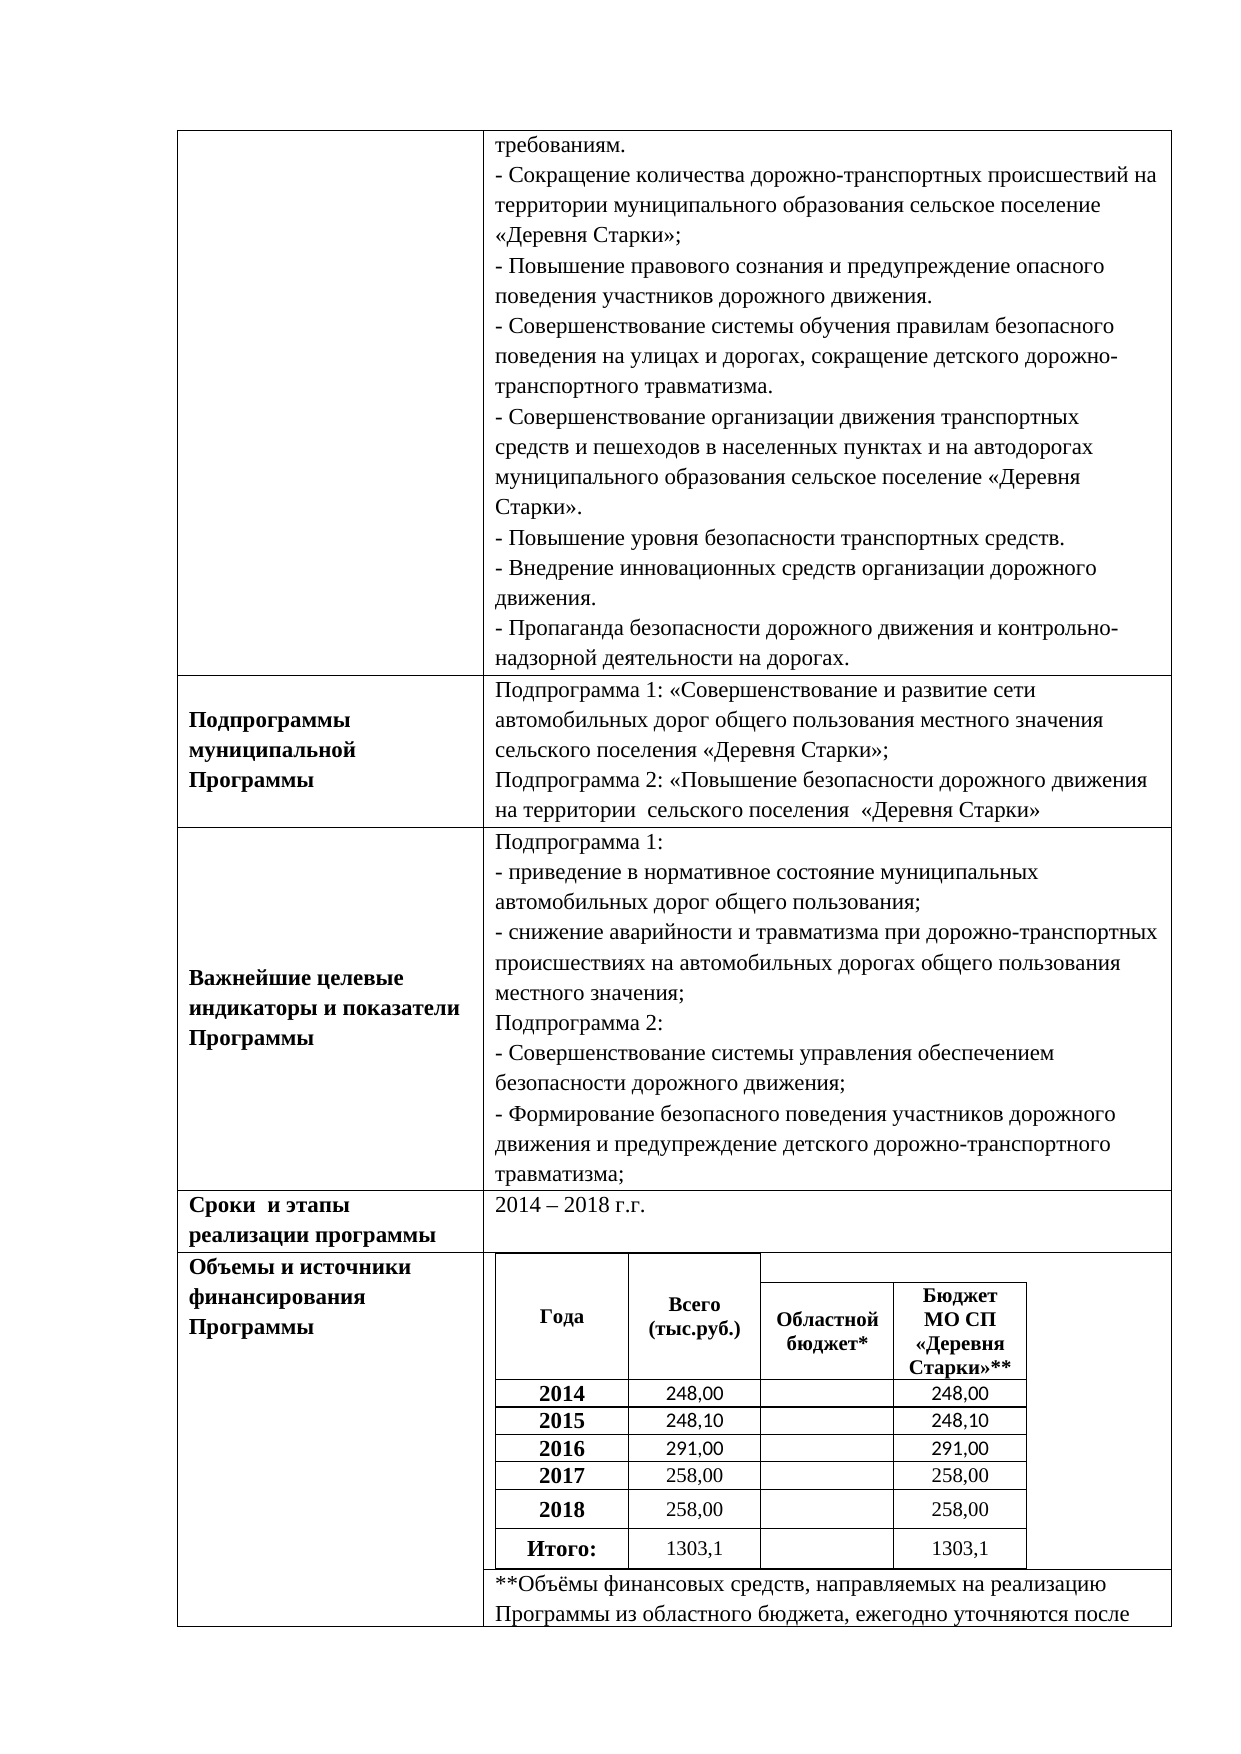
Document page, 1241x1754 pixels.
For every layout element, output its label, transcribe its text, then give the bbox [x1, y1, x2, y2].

table_cell Подпрограмма 1: - приведение в нормативное состояние муниципальных автомобильных дорог общего пользования; - снижение аварийности и травматизма при дорожно-транспортных происшествиях на автомобильных дорогах общего пользования местного значения; Подпрограмма 2: - Совершенствование системы управления обеспечением безопасности дорожного движения; - Формирование безопасного поведения участников дорожного движения и предупреждение детского дорожно-транспортного травматизма; [484, 828, 1171, 1190]
table_cell [496, 1408, 628, 1434]
table_cell [629, 1529, 760, 1568]
table_cell Объемы и источники финансирования Программы [178, 1253, 483, 1626]
table_cell [496, 1435, 628, 1461]
table_cell 2014 – 2018 г.г. [484, 1191, 1171, 1252]
table_cell Важнейшие целевые индикаторы и показатели Программы [178, 828, 483, 1190]
table_cell [629, 1462, 760, 1489]
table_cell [484, 131, 1171, 674]
table_cell [761, 1253, 1171, 1568]
table_cell Подпрограммы муниципальной Программы [178, 676, 483, 827]
table_cell [496, 1462, 628, 1489]
table_cell Подпрограмма 1: «Совершенствование и развитие сети автомобильных дорог общего пользования местного значения сельского поселения «Деревня Старки»; Подпрограмма 2: «Повышение безопасности дорожного движения на территории сельского поселения «Деревня Старки» [484, 676, 1171, 827]
table_cell [496, 1490, 628, 1528]
table_cell [629, 1408, 760, 1434]
table_cell [629, 1490, 760, 1528]
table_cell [484, 1570, 1171, 1626]
table_cell [496, 1254, 628, 1379]
table_cell [629, 1254, 760, 1379]
table_cell [496, 1529, 628, 1568]
table_cell Сроки и этапы реализации программы [178, 1191, 483, 1252]
table_cell [484, 1253, 495, 1568]
table_cell [629, 1435, 760, 1461]
table_cell [496, 1380, 628, 1406]
table_cell [629, 1380, 760, 1406]
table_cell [178, 131, 483, 674]
